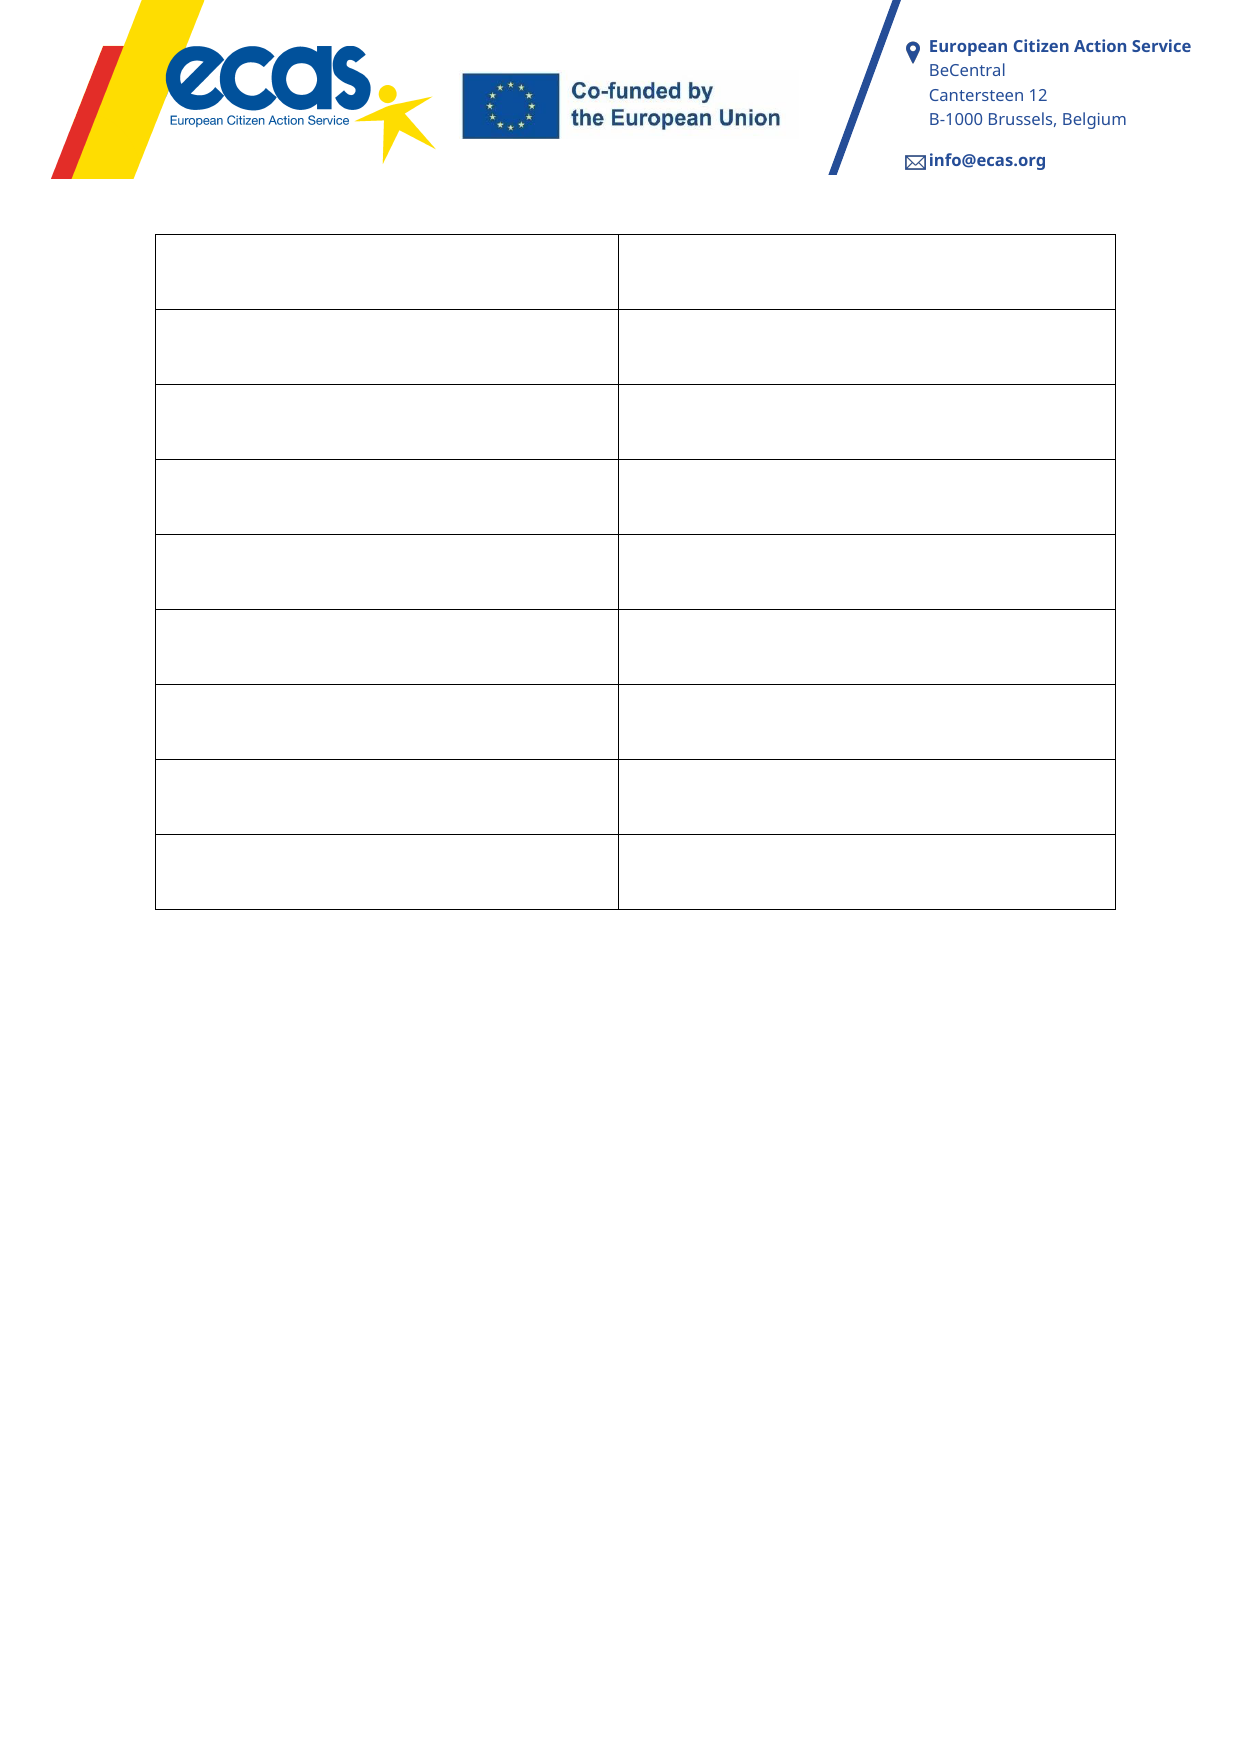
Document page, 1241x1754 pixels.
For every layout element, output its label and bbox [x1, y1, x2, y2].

table_cell [619, 535, 1115, 609]
table_cell [156, 685, 618, 759]
table_cell [156, 835, 618, 909]
table_cell [156, 760, 618, 834]
picture [897, 37, 928, 68]
table_cell [156, 610, 618, 684]
table_cell [156, 235, 618, 309]
table_cell [619, 685, 1115, 759]
table_cell [156, 535, 618, 609]
table_cell [619, 835, 1115, 909]
table_cell [619, 610, 1115, 684]
table_cell [156, 385, 618, 459]
table_cell [156, 460, 618, 534]
picture [903, 150, 928, 175]
table_cell [619, 385, 1115, 459]
picture [3, 0, 443, 179]
table_cell [619, 310, 1115, 384]
table_cell [156, 310, 618, 384]
table_cell [619, 760, 1115, 834]
table_cell [619, 235, 1115, 309]
table_cell [619, 460, 1115, 534]
